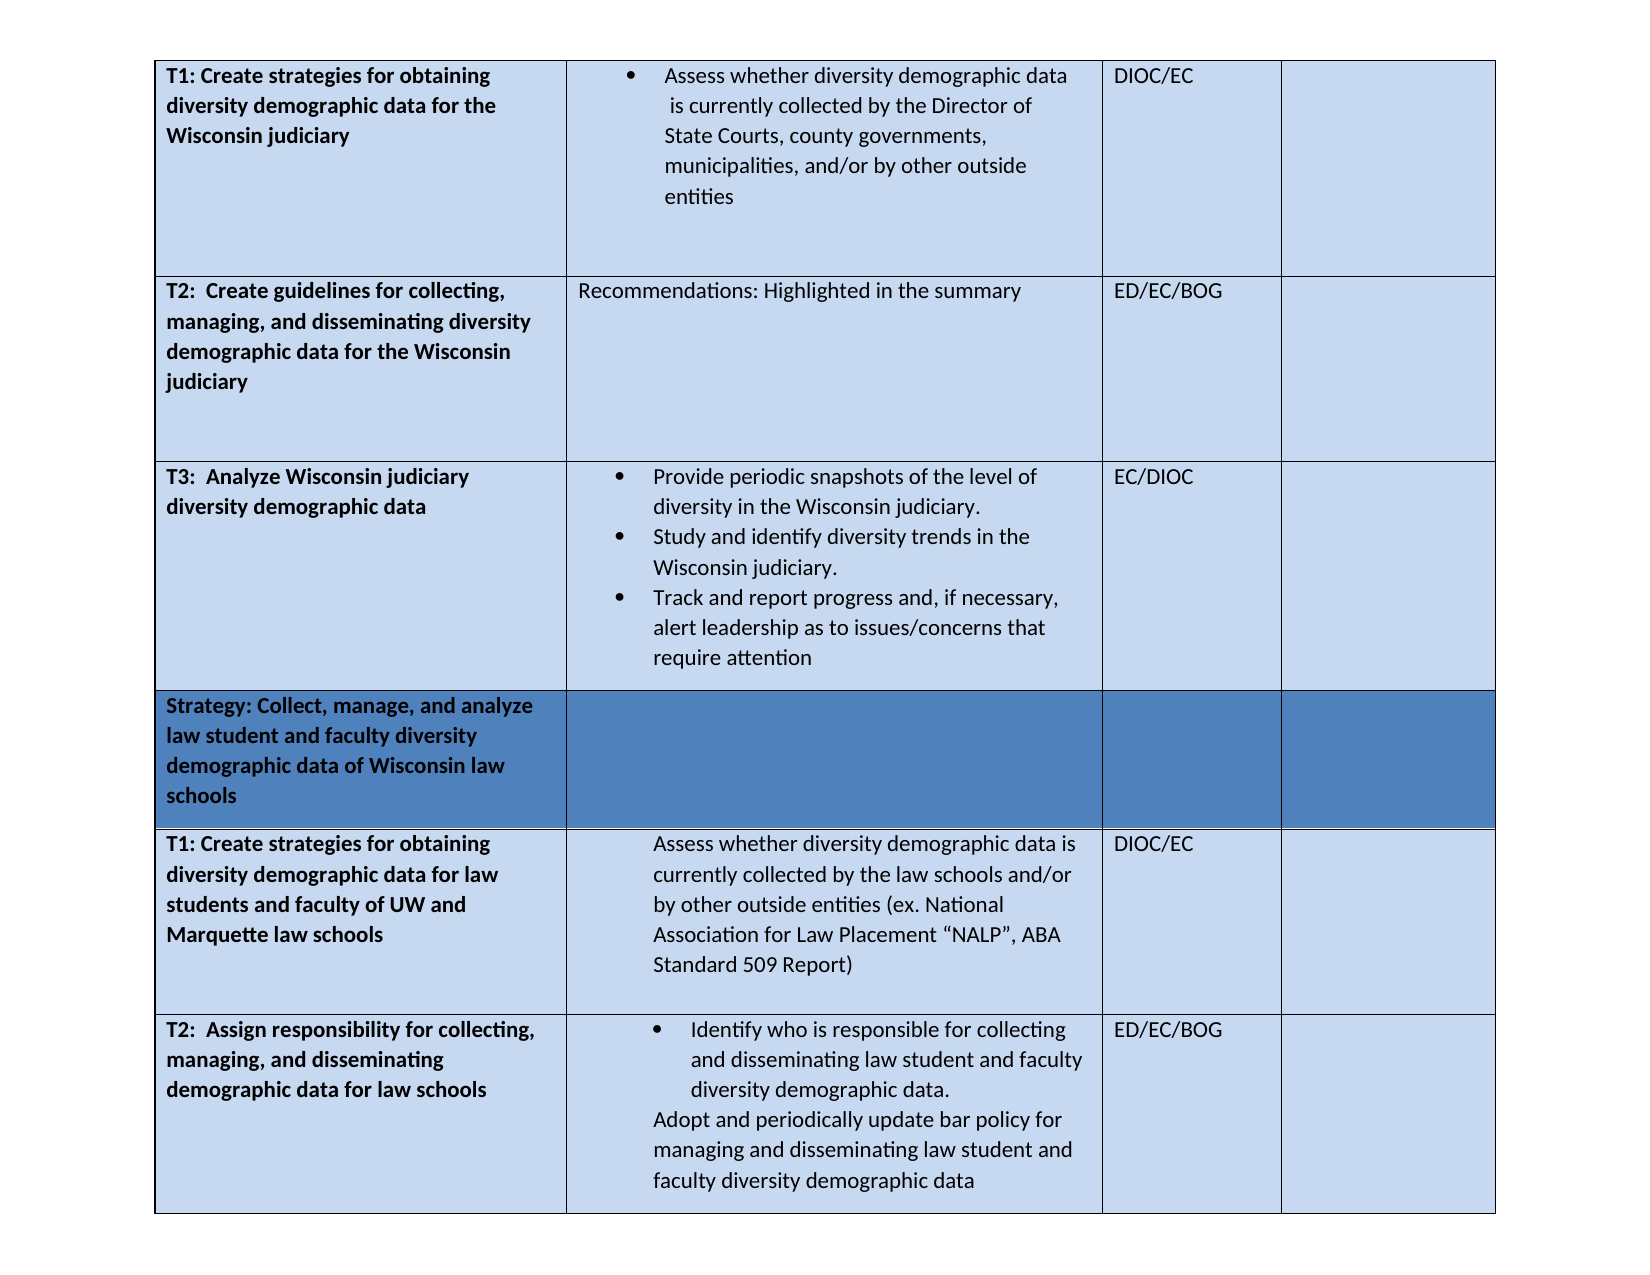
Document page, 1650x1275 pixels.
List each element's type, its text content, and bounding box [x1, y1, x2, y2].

table_cell T1: Create strategies for obtaining diversity demographic data for law students and faculty of UW and Marquette law schools [156, 830, 566, 1014]
table_cell EC/DIOC [1103, 462, 1281, 690]
table_cell Provide periodic snapshots of the level of diversity in the Wisconsin judiciary. Study and identify diversity trends in the Wisconsin judiciary. Track and report progress and, if necessary, alert leadership as to issues/concerns that require attention [567, 462, 1102, 690]
table_cell [1282, 691, 1495, 828]
table_cell [1103, 691, 1281, 828]
table_cell Recommendations: Highlighted in the summary [567, 277, 1102, 461]
table_cell Assess whether diversity demographic data is currently collected by the law schools and/or by other outside entities (ex. National Association for Law Placement “NALP”, ABA Standard 509 Report) [567, 830, 1102, 1014]
table_cell T3: Analyze Wisconsin judiciary diversity demographic data [156, 462, 566, 690]
table_cell [1282, 462, 1495, 690]
table_cell ED/EC/BOG [1103, 277, 1281, 461]
table_cell Strategy: Collect, manage, and analyze law student and faculty diversity demographic data of Wisconsin law schools [156, 691, 566, 828]
table_cell T2: Assign responsibility for collecting, managing, and disseminating demographic data for law schools [156, 1015, 566, 1213]
table_cell DIOC/EC [1103, 61, 1281, 276]
table_cell [567, 691, 1102, 828]
table_cell [1282, 277, 1495, 461]
table_cell T1: Create strategies for obtaining diversity demographic data for the Wisconsin judiciary [156, 61, 566, 276]
table_cell [1282, 1015, 1495, 1213]
table_cell T2: Create guidelines for collecting, managing, and disseminating diversity demographic data for the Wisconsin judiciary [156, 277, 566, 461]
table_cell ED/EC/BOG [1103, 1015, 1281, 1213]
table_cell [567, 61, 1102, 276]
table_cell [1282, 61, 1495, 276]
table_cell [1282, 830, 1495, 1014]
table_cell Identify who is responsible for collecting and disseminating law student and faculty diversity demographic data. Adopt and periodically update bar policy for managing and disseminating law student and faculty diversity demographic data [567, 1015, 1102, 1213]
table_cell DIOC/EC [1103, 830, 1281, 1014]
